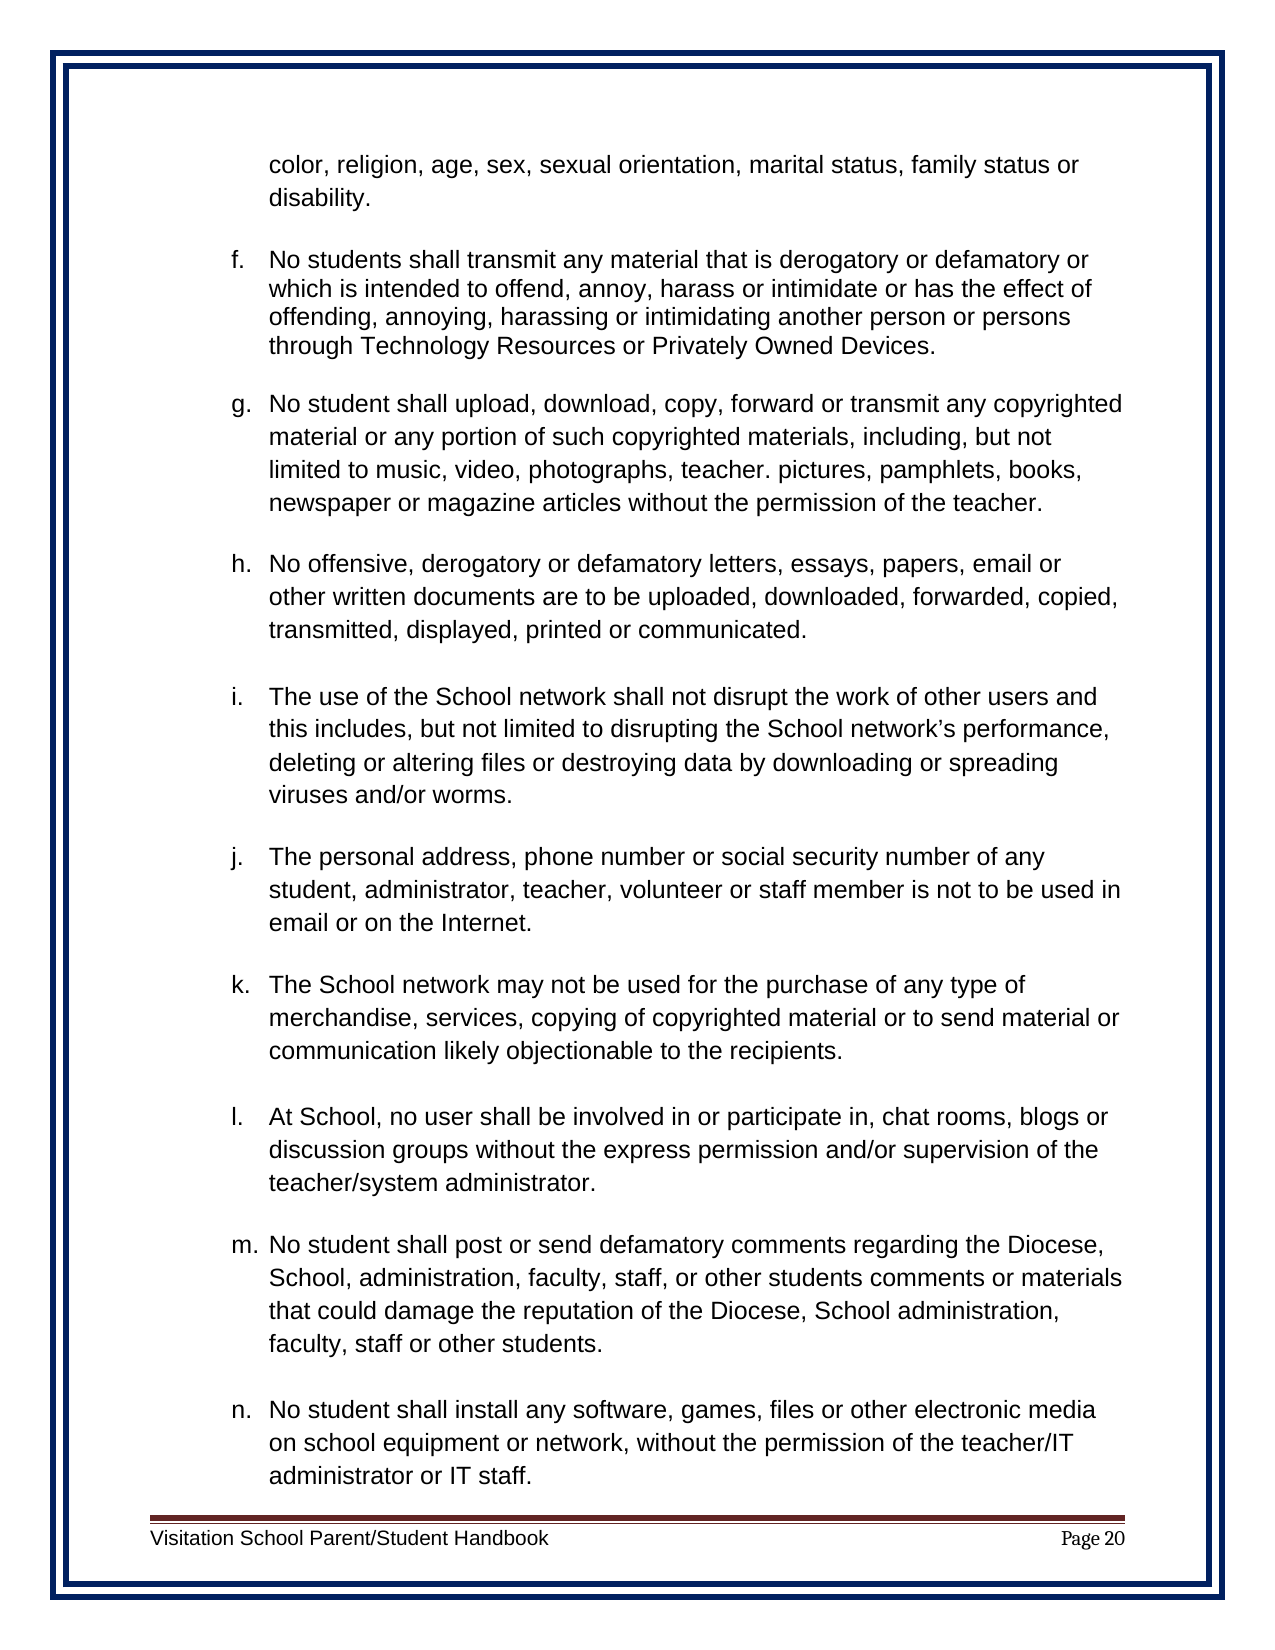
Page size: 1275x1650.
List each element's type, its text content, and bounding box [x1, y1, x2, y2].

list At School, no user shall be involved in or participate in, chat rooms, blogs or discussion groups without the express permission and/or supervision of the teacher/system administrator. [231, 1102, 1125, 1197]
list No student shall post or send defamatory comments regarding the Diocese, School, administration, faculty, staff, or other students comments or materials that could damage the reputation of the Diocese, School administration, faculty, staff or other students. [231, 1230, 1125, 1358]
list The use of the School network shall not disrupt the work of other users and this includes, but not limited to disrupting the School network’s performance, deleting or altering files or destroying data by downloading or spreading viruses and/or worms. [231, 681, 1125, 809]
list No offensive, derogatory or defamatory letters, essays, papers, email or other written documents are to be uploaded, downloaded, forwarded, copied, transmitted, displayed, printed or communicated. [231, 549, 1125, 644]
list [231, 150, 1125, 212]
list The School network may not be used for the purchase of any type of merchandise, services, copying of copyrighted material or to send material or communication likely objectionable to the recipients. [231, 970, 1125, 1065]
list The personal address, phone number or social security number of any student, administrator, teacher, volunteer or staff member is not to be used in email or on the Internet. [231, 842, 1125, 937]
list No student shall install any software, games, files or other electronic media on school equipment or network, without the permission of the teacher/IT administrator or IT staff. [231, 1395, 1125, 1490]
list No student shall upload, download, copy, forward or transmit any copyrighted material or any portion of such copyrighted materials, including, but not limited to music, video, photographs, teacher. pictures, pamphlets, books, newspaper or magazine articles without the permission of the teacher. [231, 388, 1125, 516]
list No students shall transmit any material that is derogatory or defamatory or which is intended to offend, annoy, harass or intimidate or has the effect of offending, annoying, harassing or intimidating another person or persons through Technology Resources or Privately Owned Devices. [231, 245, 1125, 360]
